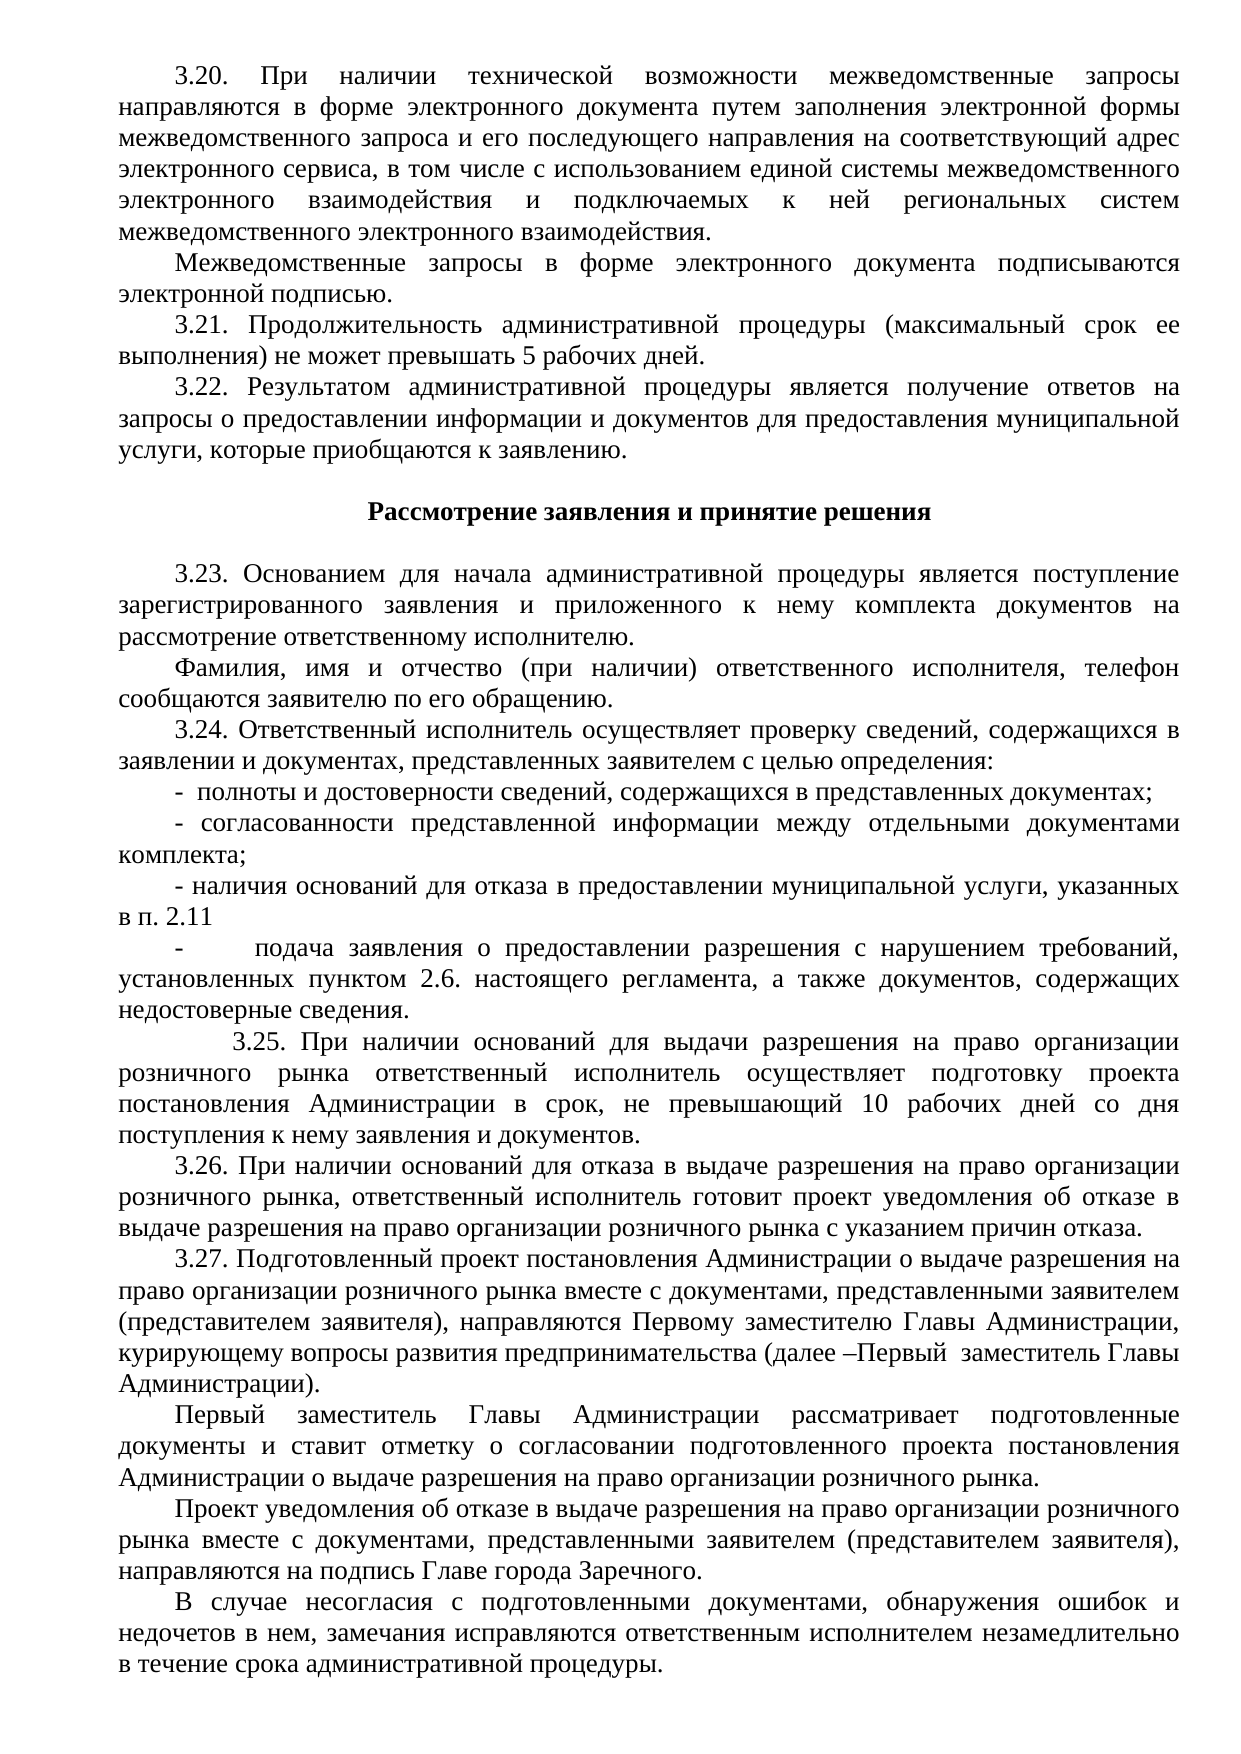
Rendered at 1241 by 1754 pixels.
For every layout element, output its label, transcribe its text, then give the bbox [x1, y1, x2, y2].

text 3.27. Подготовленный проект постановления Администрации о выдаче разрешения на право организации розничного рынка вместе с документами, представленными заявителем (представителем заявителя), направляются Первому заместителю Главы Администрации, курирующему вопросы развития предпринимательства (далее –Первый заместитель Главы Администрации). [118, 1243, 1181, 1398]
text 3.23. Основанием для начала административной процедуры является поступление зарегистрированного заявления и приложенного к нему комплекта документов на рассмотрение ответственному исполнителю. [118, 557, 1181, 651]
text 3.21. Продолжительность административной процедуры (максимальный срок ее выполнения) не может превышать 5 рабочих дней. [118, 308, 1181, 371]
text Проект уведомления об отказе в выдаче разрешения на право организации розничного рынка вместе с документами, представленными заявителем (представителем заявителя), направляются на подпись Главе города Заречного. [118, 1492, 1181, 1585]
text - наличия оснований для отказа в предоставлении муниципальной услуги, указанных в п. 2.11 [118, 869, 1181, 931]
text - полноты и достоверности сведений, содержащихся в представленных документах; [118, 775, 1181, 807]
text 3.22. Результатом административной процедуры является получение ответов на запросы о предоставлении информации и документов для предоставления муниципальной услуги, которые приобщаются к заявлению. [118, 371, 1181, 464]
text - согласованности представленной информации между отдельными документами комплекта; [118, 807, 1181, 869]
text Рассмотрение заявления и принятие решения [118, 495, 1181, 526]
text 3.20. При наличии технической возможности межведомственные запросы направляются в форме электронного документа путем заполнения электронной формы межведомственного запроса и его последующего направления на соответствующий адрес электронного сервиса, в том числе с использованием единой системы межведомственного электронного взаимодействия и подключаемых к ней региональных систем межведомственного электронного взаимодействия. [118, 59, 1181, 246]
text - подача заявления о предоставлении разрешения с нарушением требований, установленных пунктом 2.6. настоящего регламента, а также документов, содержащих недостоверные сведения. [118, 931, 1181, 1024]
text Первый заместитель Главы Администрации рассматривает подготовленные документы и ставит отметку о согласовании подготовленного проекта постановления Администрации о выдаче разрешения на право организации розничного рынка. [118, 1398, 1181, 1492]
text В случае несогласия с подготовленными документами, обнаружения ошибок и недочетов в нем, замечания исправляются ответственным исполнителем незамедлительно в течение срока административной процедуры. [118, 1585, 1181, 1679]
text Фамилия, имя и отчество (при наличии) ответственного исполнителя, телефон сообщаются заявителю по его обращению. [118, 651, 1181, 713]
text 3.26. При наличии оснований для отказа в выдаче разрешения на право организации розничного рынка, ответственный исполнитель готовит проект уведомления об отказе в выдаче разрешения на право организации розничного рынка с указанием причин отказа. [118, 1149, 1181, 1243]
text 3.25. При наличии оснований для выдачи разрешения на право организации розничного рынка ответственный исполнитель осуществляет подготовку проекта постановления Администрации в срок, не превышающий 10 рабочих дней со дня поступления к нему заявления и документов. [118, 1024, 1181, 1149]
text 3.24. Ответственный исполнитель осуществляет проверку сведений, содержащихся в заявлении и документах, представленных заявителем с целью определения: [118, 713, 1181, 775]
text Межведомственные запросы в форме электронного документа подписываются электронной подписью. [118, 246, 1181, 308]
